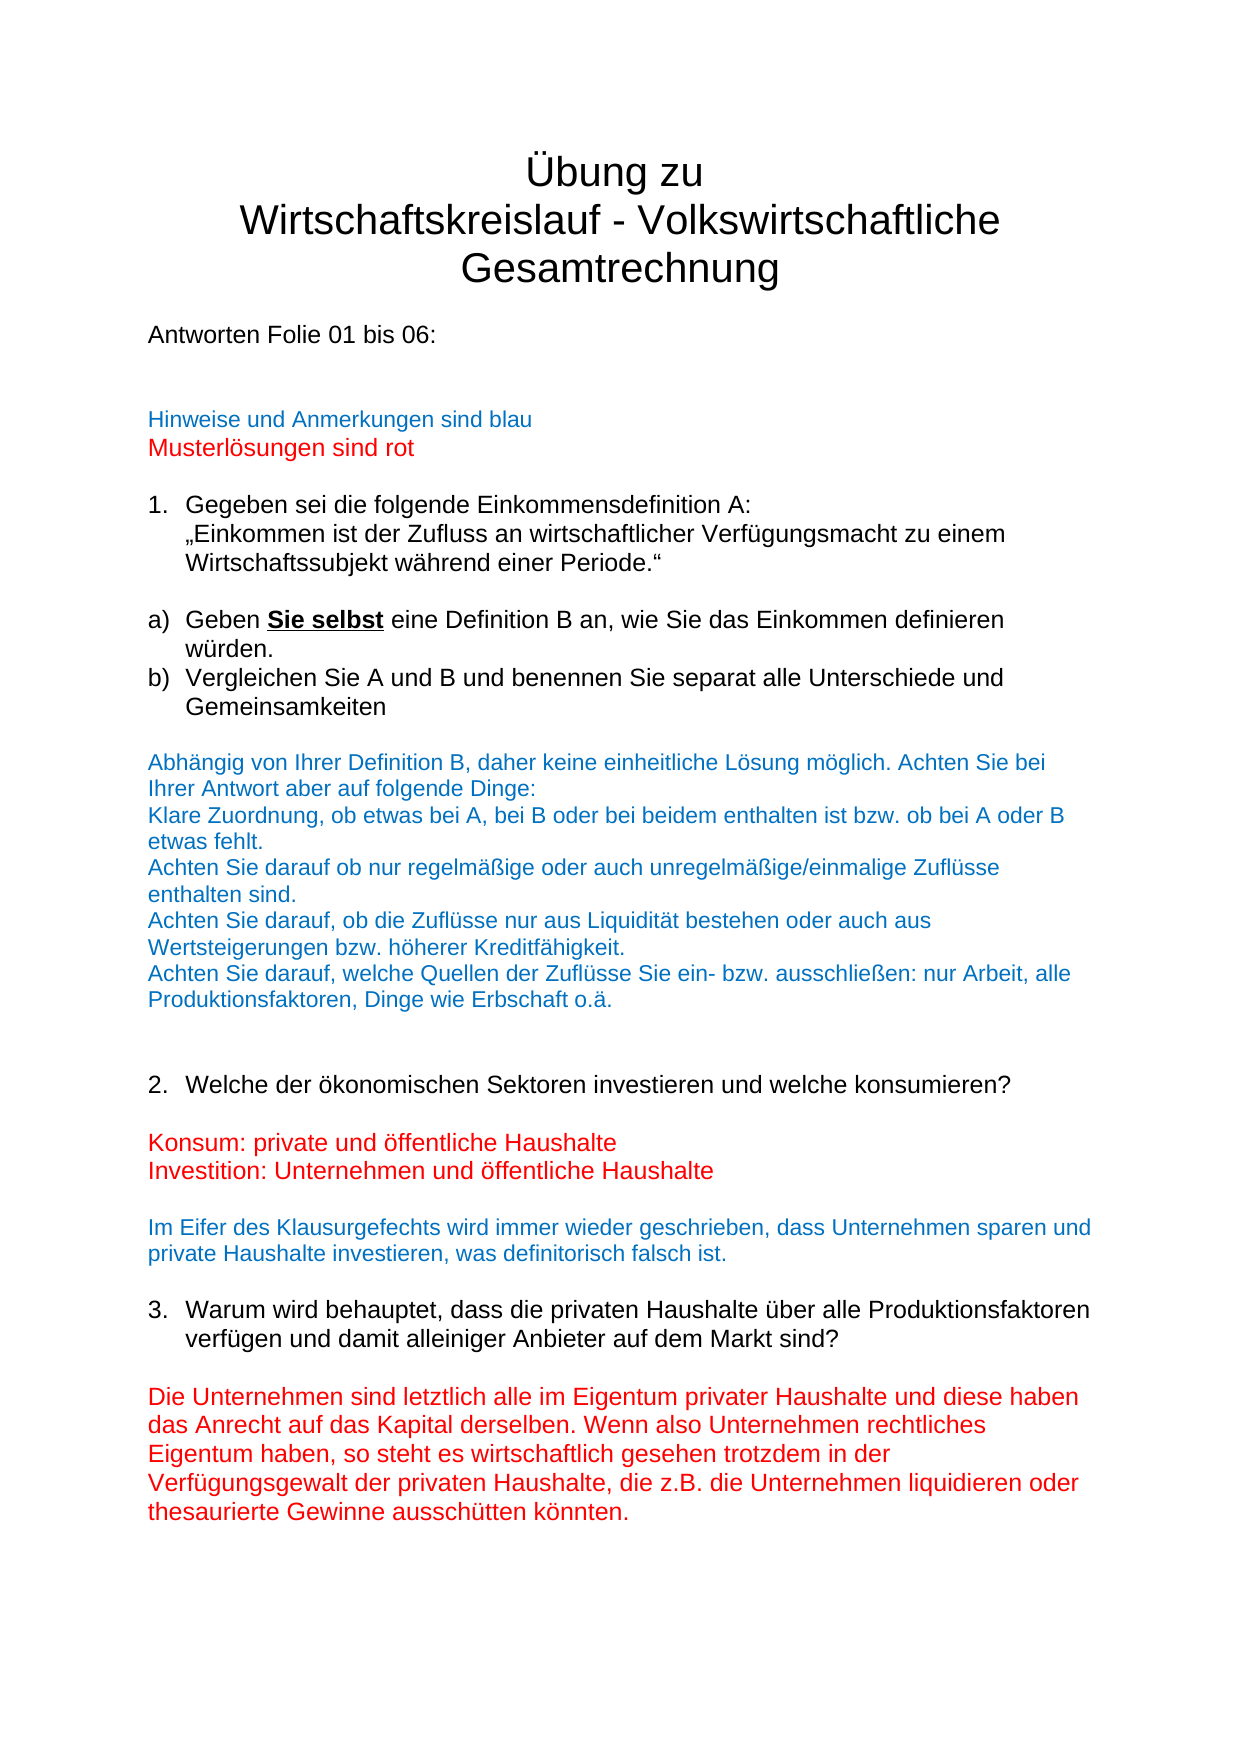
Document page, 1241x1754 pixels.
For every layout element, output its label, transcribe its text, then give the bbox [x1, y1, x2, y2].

text Musterlösungen sind rot [148, 433, 1093, 461]
list Geben Sie selbst eine Definition B an, wie Sie das Einkommen definieren würden. [148, 605, 1093, 663]
text Die Unternehmen sind letztlich alle im Eigentum privater Haushalte und diese haben das Anrecht auf das Kapital derselben. Wenn also Unternehmen rechtliches Eigentum haben, so steht es wirtschaftlich gesehen trotzdem in der Verfügungsgewalt der privaten Haushalte, die z.B. die Unternehmen liquidieren oder thesaurierte Gewinne ausschütten könnten. [148, 1381, 1093, 1525]
list „Einkommen ist der Zufluss an wirtschaftlicher Verfügungsmacht zu einem Wirtschaftssubjekt während einer Periode.“ [185, 519, 1093, 576]
text Konsum: private und öffentliche Haushalte [148, 1127, 1093, 1156]
text Achten Sie darauf ob nur regelmäßige oder auch unregelmäßige/einmalige Zuflüsse enthalten sind. [148, 854, 1093, 907]
text Achten Sie darauf, welche Quellen der Zuflüsse Sie ein- bzw. ausschließen: nur Arbeit, alle Produktionsfaktoren, Dinge wie Erbschaft o.ä. [148, 960, 1093, 1012]
list Welche der ökonomischen Sektoren investieren und welche konsumieren? [148, 1070, 1093, 1099]
text Investition: Unternehmen und öffentliche Haushalte [148, 1156, 1093, 1185]
list Vergleichen Sie A und B und benennen Sie separat alle Unterschiede und Gemeinsamkeiten [148, 663, 1093, 720]
text Im Eifer des Klausurgefechts wird immer wieder geschrieben, dass Unternehmen sparen und private Haushalte investieren, was definitorisch falsch ist. [148, 1214, 1093, 1266]
text Antworten Folie 01 bis 06: [148, 320, 1093, 349]
text Übung zu Wirtschaftskreislauf - Volkswirtschaftliche Gesamtrechnung [148, 148, 1093, 291]
list Warum wird behauptet, dass die privaten Haushalte über alle Produktionsfaktoren verfügen und damit alleiniger Anbieter auf dem Markt sind? [148, 1295, 1093, 1353]
list Gegeben sei die folgende Einkommensdefinition A: [148, 490, 1093, 519]
text Achten Sie darauf, ob die Zuflüsse nur aus Liquidität bestehen oder auch aus Wertsteigerungen bzw. höherer Kreditfähigkeit. [148, 907, 1093, 960]
text Klare Zuordnung, ob etwas bei A, bei B oder bei beidem enthalten ist bzw. ob bei A oder B etwas fehlt. [148, 802, 1093, 854]
text Hinweise und Anmerkungen sind blau [148, 406, 1093, 433]
text Abhängig von Ihrer Definition B, daher keine einheitliche Lösung möglich. Achten Sie bei Ihrer Antwort aber auf folgende Dinge: [148, 749, 1093, 802]
